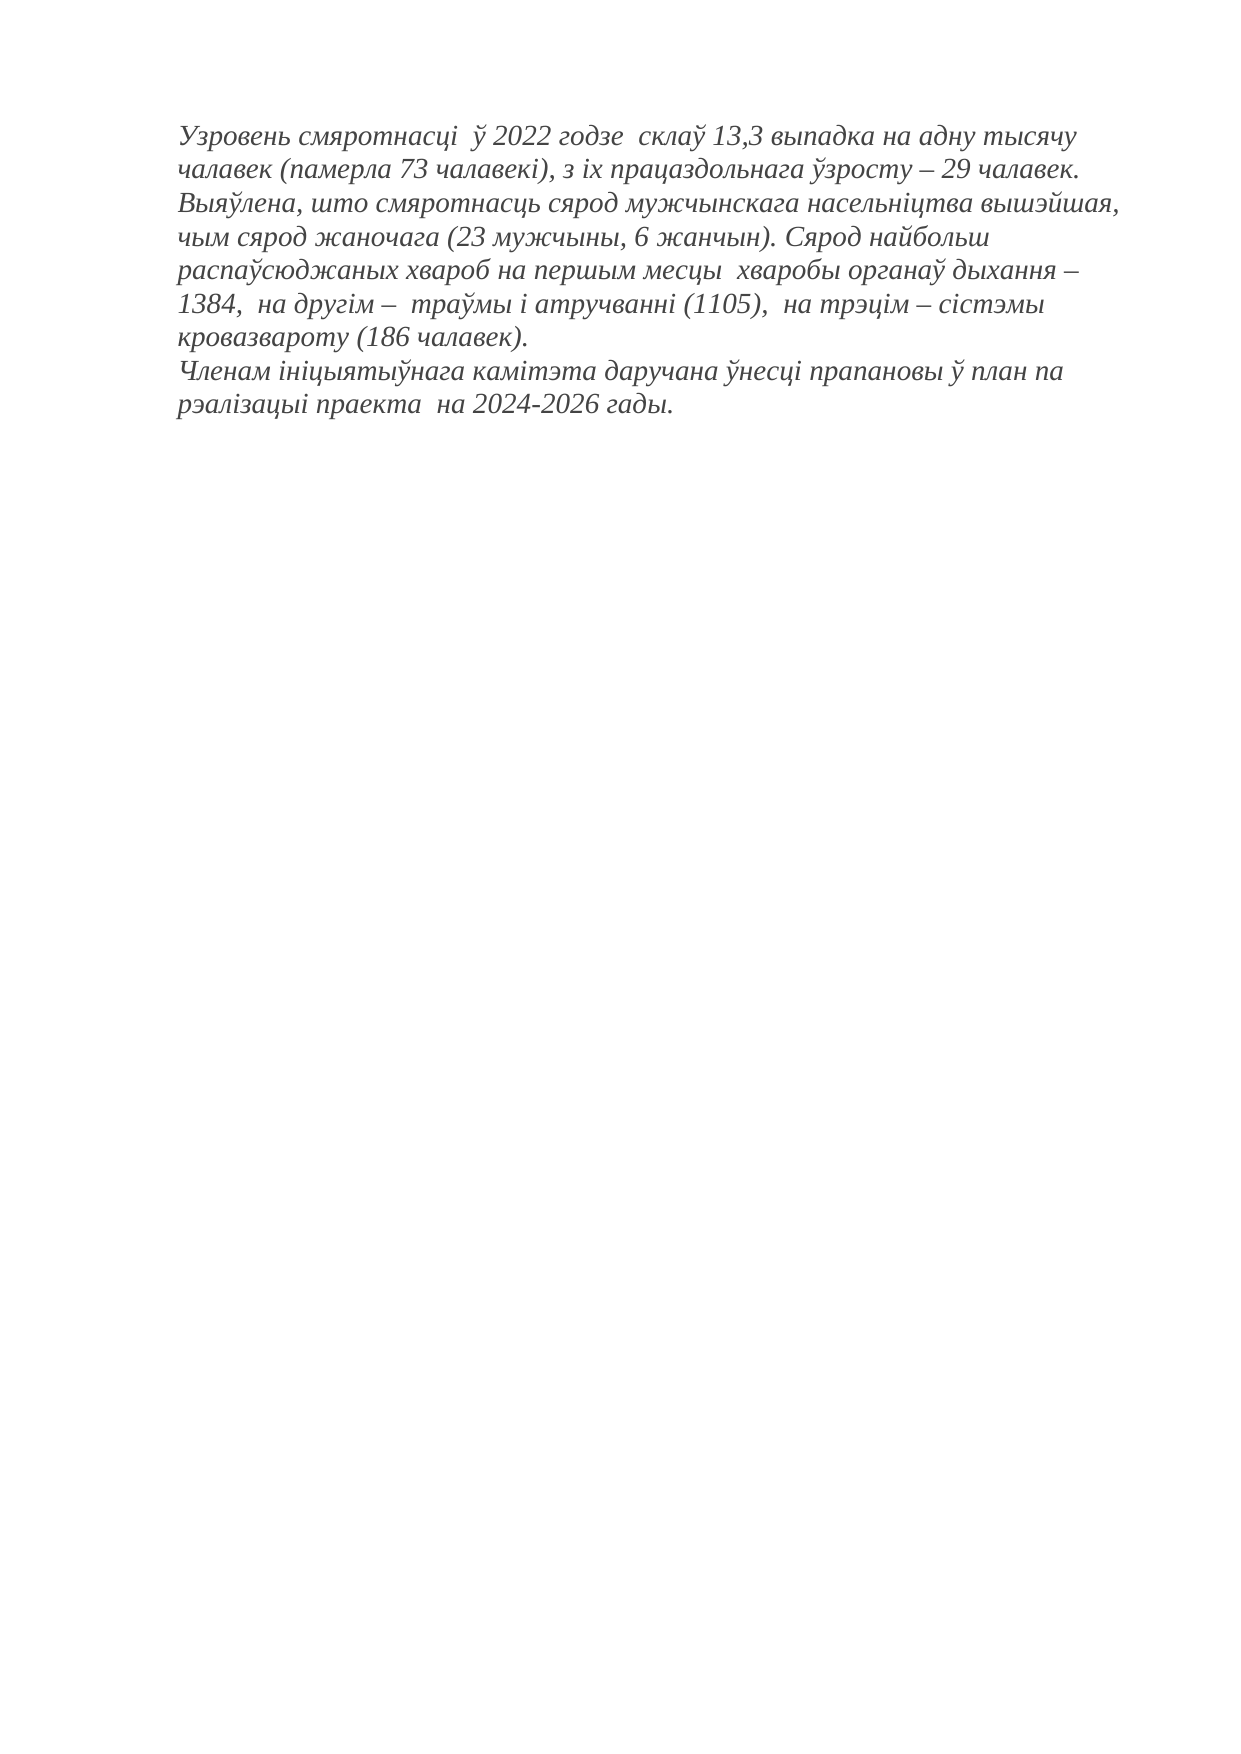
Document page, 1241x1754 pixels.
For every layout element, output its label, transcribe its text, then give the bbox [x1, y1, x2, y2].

text Узровень смяротнасці ў 2022 годзе склаў 13,3 выпадка на адну тысячу чалавек (памерла 73 чалавекі), з іх працаздольнага ўзросту – 29 чалавек. Выяўлена, што смяротнасць сярод мужчынскага насельніцтва вышэйшая, чым сярод жаночага (23 мужчыны, 6 жанчын). Сярод найбольш распаўсюджаных хвароб на першым месцы хваробы органаў дыхання – 1384, на другім – траўмы і атручванні (1105), на трэцім – сістэмы кровазвароту (186 чалавек). [177, 118, 1152, 353]
text Членам ініцыятыўнага камітэта даручана ўнесці прапановы ў план па рэалізацыі праекта на 2024-2026 гады. [177, 353, 1152, 420]
